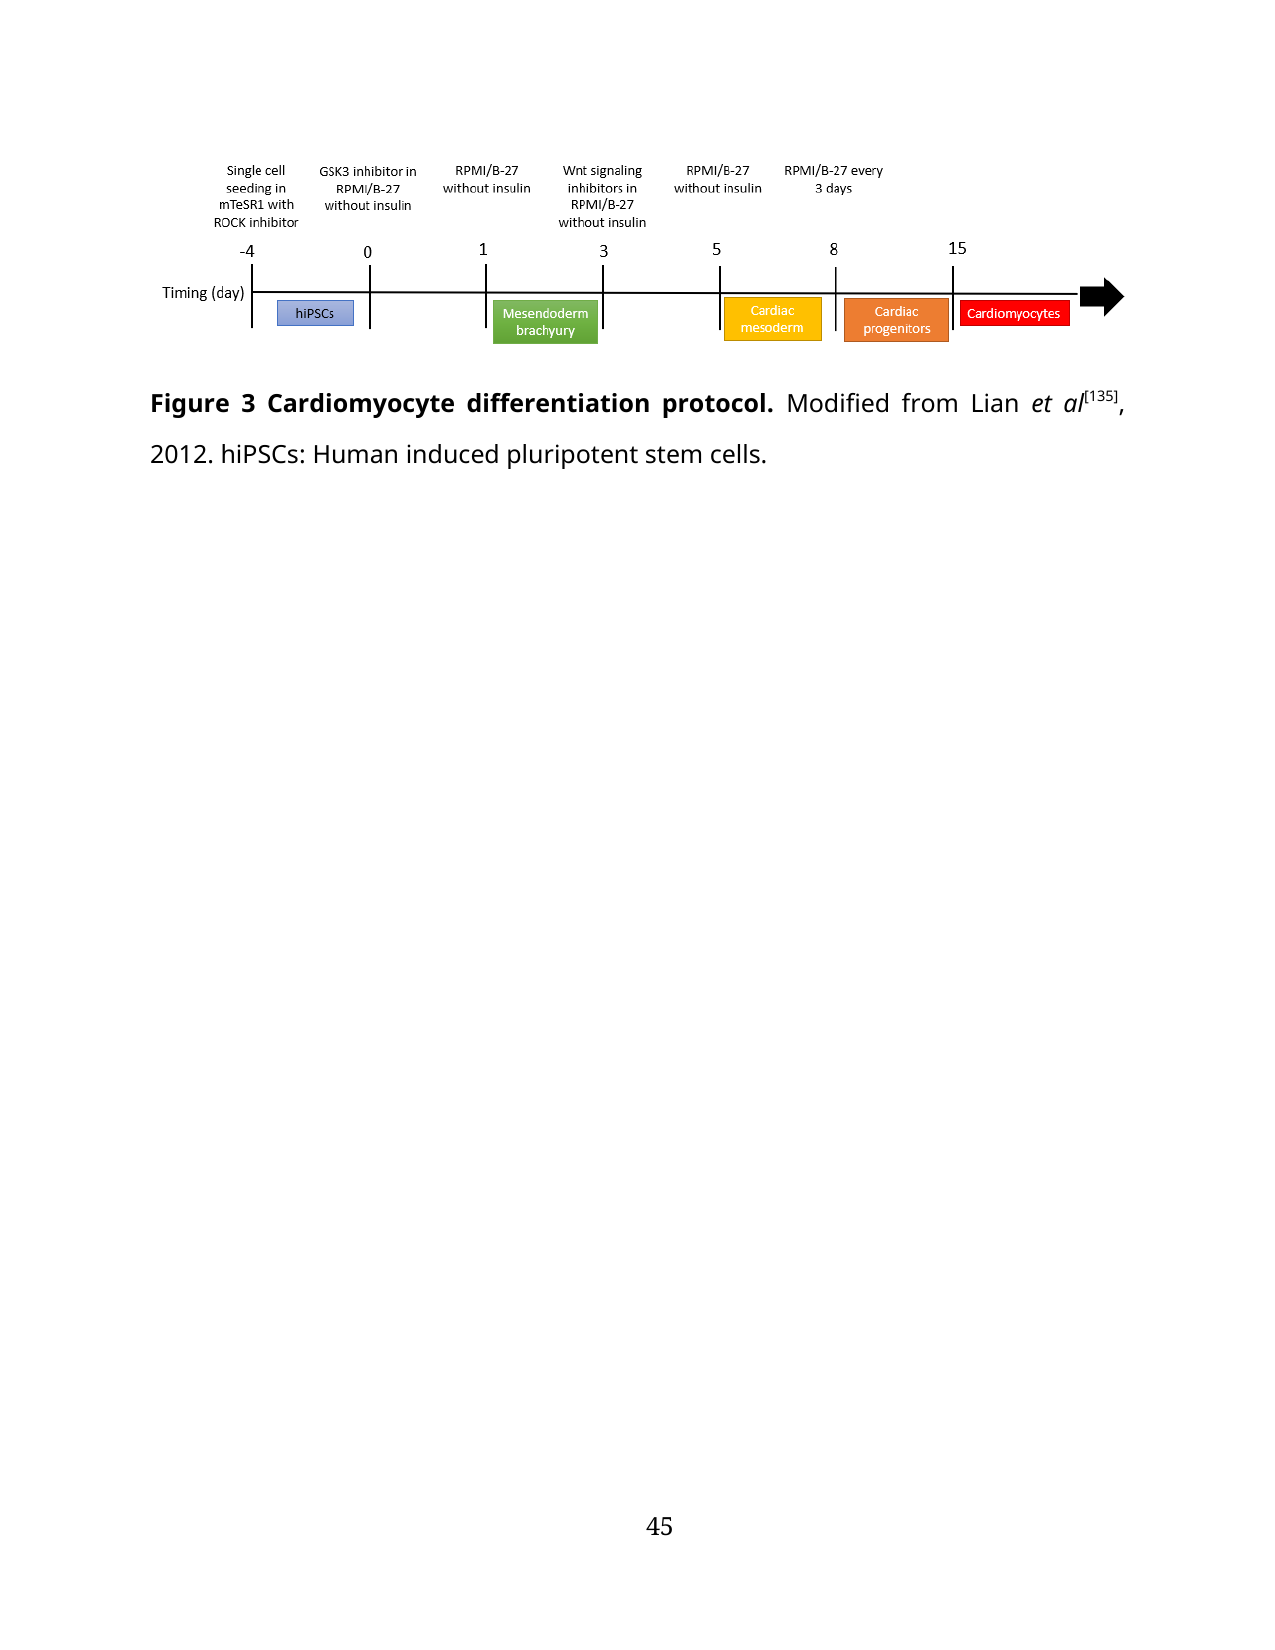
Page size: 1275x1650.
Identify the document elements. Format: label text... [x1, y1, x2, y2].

text Figure 3 Cardiomyocyte differentiation protocol. Modified from Lian et al[135], 2012. hiPSCs: human induced pluripotent stem cells. [150, 386, 1125, 471]
picture [150, 150, 1125, 369]
